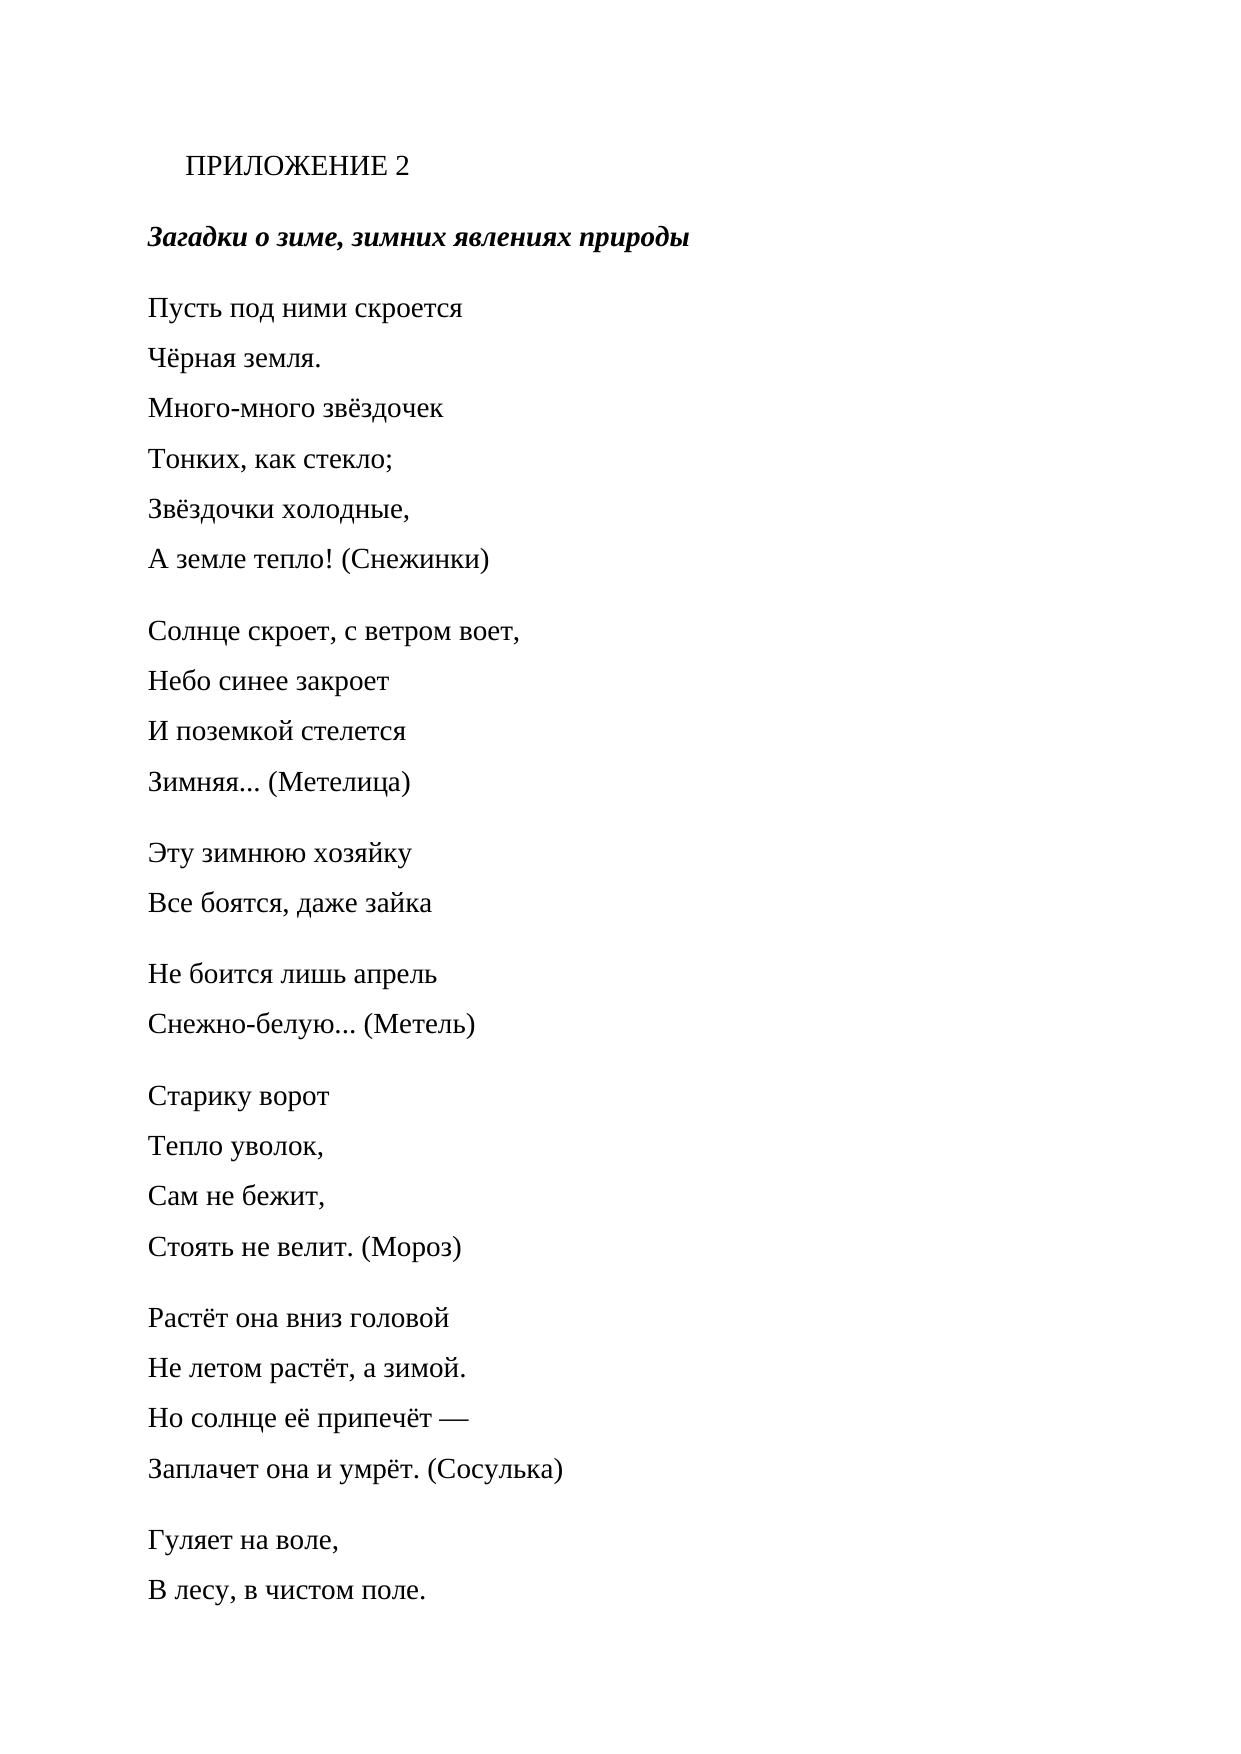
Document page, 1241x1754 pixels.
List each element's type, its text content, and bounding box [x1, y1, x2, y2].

text Эту зимнюю хозяйку Все боятся, даже зайка [148, 835, 1092, 919]
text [148, 1522, 1092, 1606]
text Растёт она вниз головой Не летом растёт, а зимой. Но солнце её припечёт — Заплачет она и умрёт. (Сосулька) [148, 1300, 1092, 1484]
text Загадки о зиме, зимних явлениях природы [148, 219, 1092, 252]
text Не боится лишь апрель Снежно-белую... (Метель) [148, 956, 1092, 1040]
text Солнце скроет, с ветром воет, Небо синее закроет И поземкой стелется Зимняя... (Метелица) [148, 613, 1092, 797]
text ПРИЛОЖЕНИЕ 2 [185, 148, 1092, 181]
text Пусть под ними скроется Чёрная земля. Много-много звёздочек Тонких, как стекло; Звёздочки холодные, А земле тепло! (Снежинки) [148, 290, 1092, 575]
text Старику ворот Тепло уволок, Сам не бежит, Стоять не велит. (Мороз) [148, 1078, 1092, 1262]
